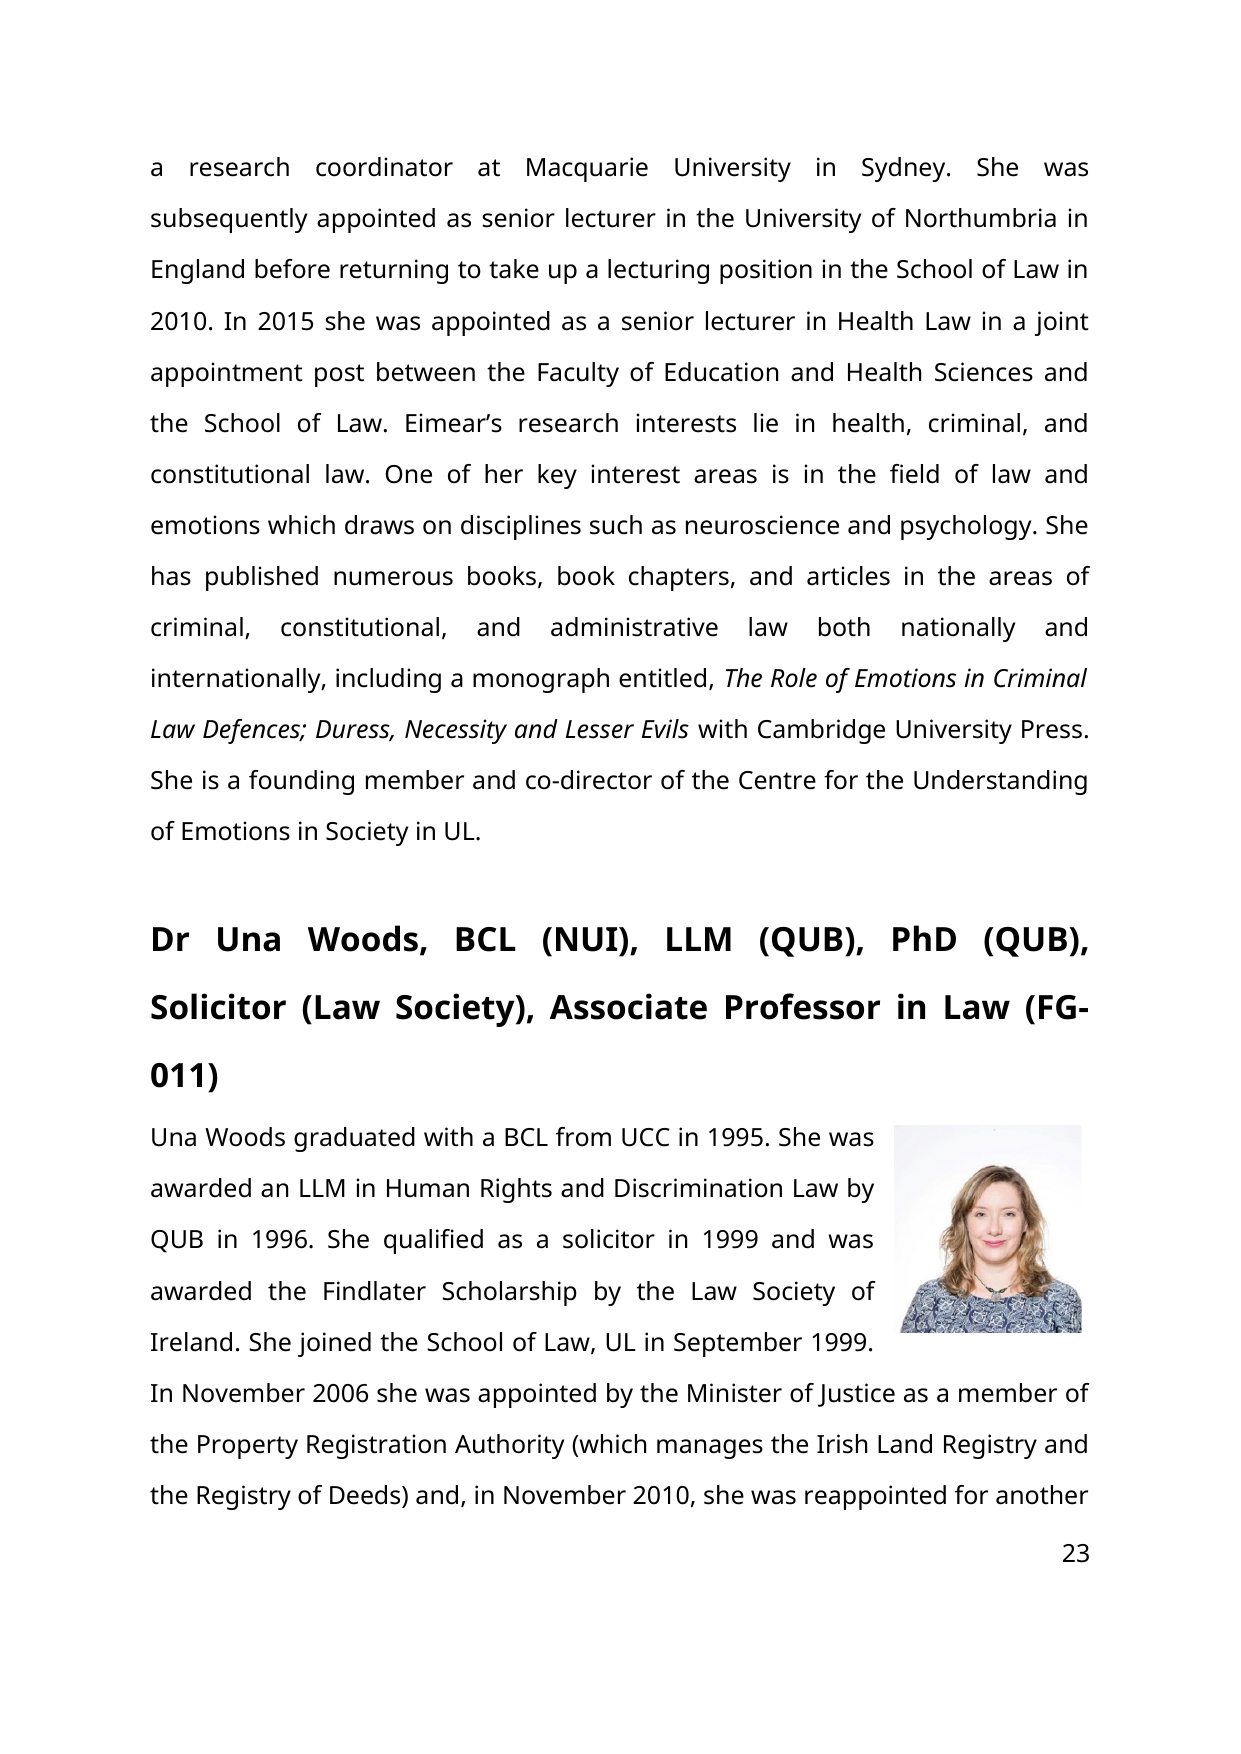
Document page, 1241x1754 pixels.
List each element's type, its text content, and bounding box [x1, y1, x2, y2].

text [150, 150, 1090, 848]
picture [894, 1125, 1082, 1333]
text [150, 1120, 1090, 1511]
subtitle Dr Una Woods, BCL (NUI), LLM (QUB), PhD (QUB), Solicitor (Law Society), Associate Professor in Law (FG-011) [150, 916, 1090, 1097]
